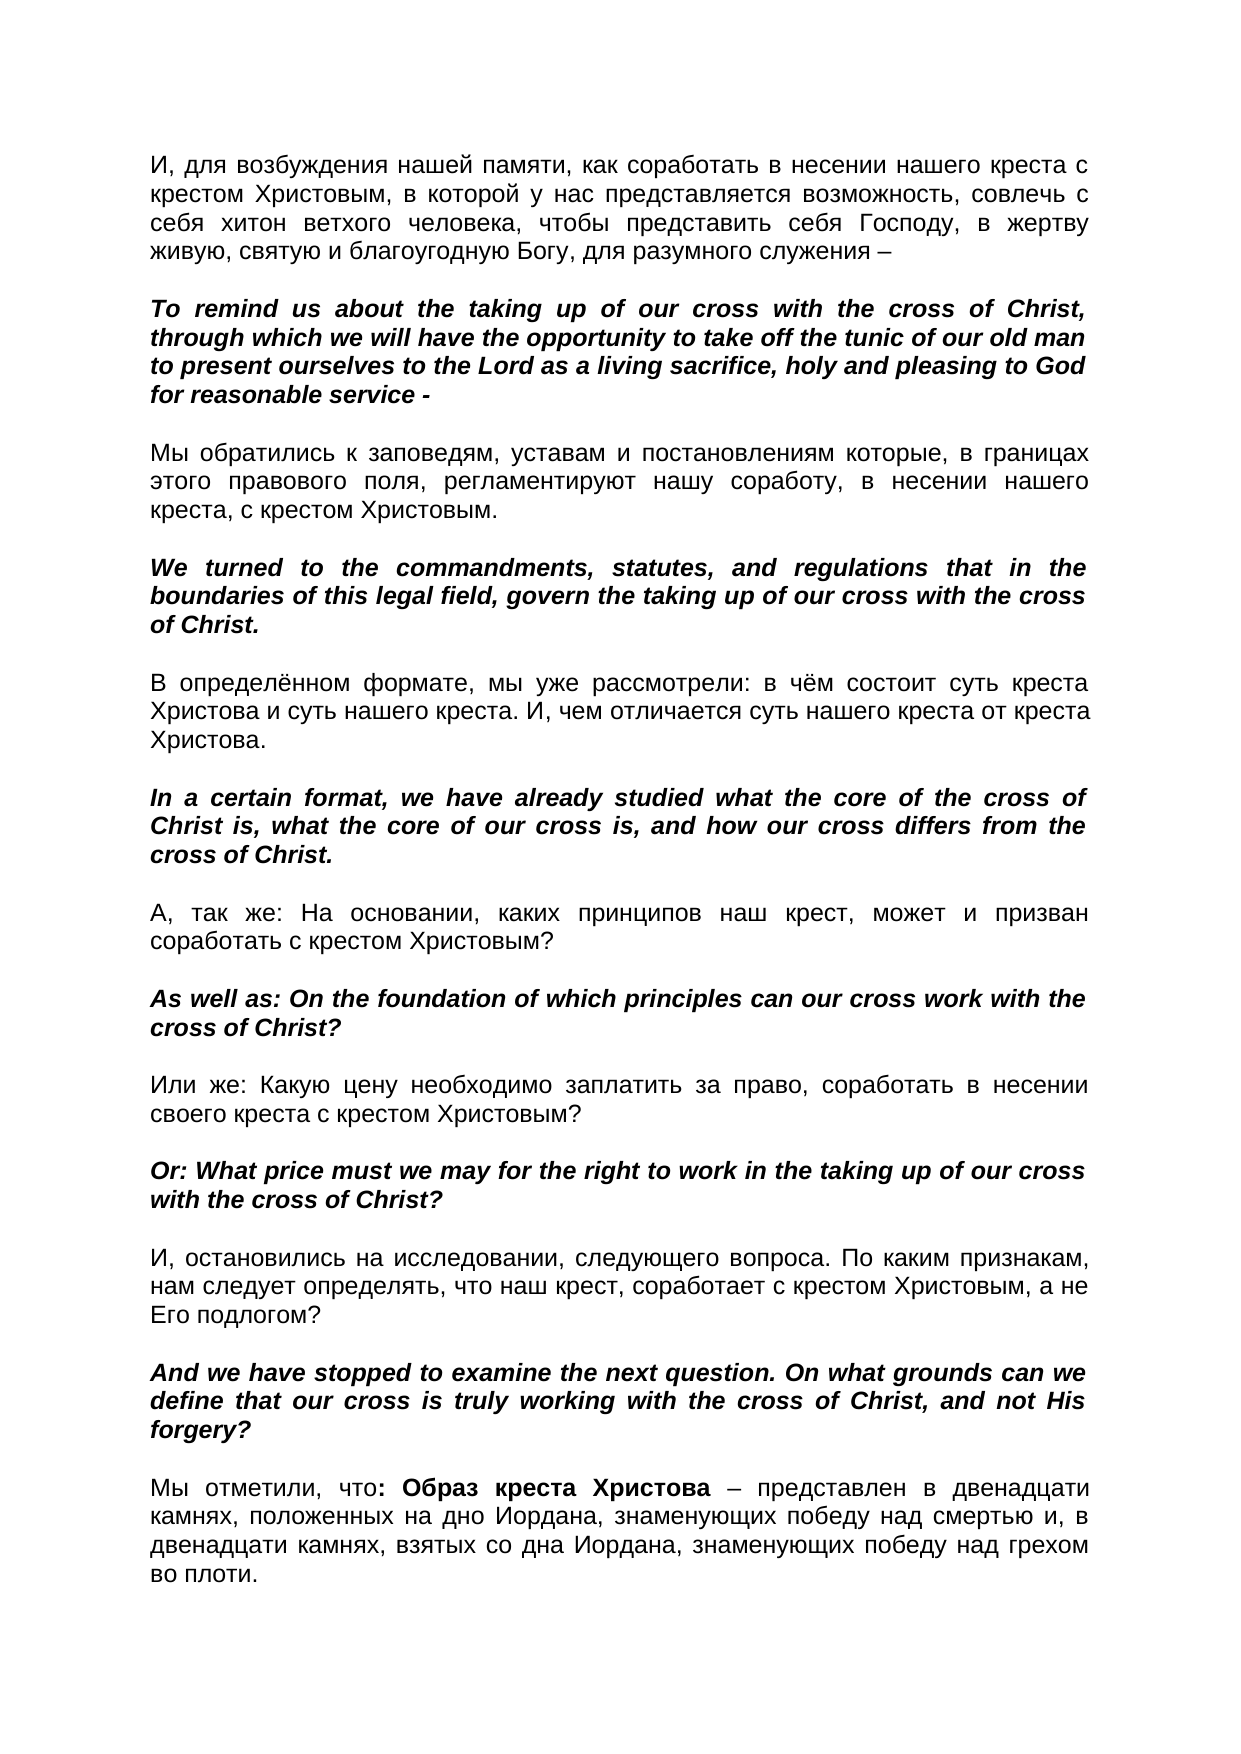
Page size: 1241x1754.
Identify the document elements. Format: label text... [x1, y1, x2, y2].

text Мы отметили, что: Образ креста Христова – представлен в двенадцати камнях, положенных на дно Иордана, знаменующих победу над смертью и, в двенадцати камнях, взятых со дна Иордана, знаменующих победу над грехом во плоти. [150, 1472, 1090, 1587]
text И, остановились на исследовании, следующего вопроса. По каким признакам, нам следует определять, что наш крест, соработает с крестом Христовым, а не Его подлогом? [150, 1242, 1090, 1329]
text А, так же: На основании, каких принципов наш крест, может и призван соработать с крестом Христовым? [150, 897, 1090, 955]
text Мы обратились к заповедям, уставам и постановлениям которые, в границах этого правового поля, регламентируют нашу соработу, в несении нашего креста, с крестом Христовым. [150, 437, 1090, 524]
text We turned to the commandments, statutes, and regulations that in the boundaries of this legal field, govern the taking up of our cross with the cross of Christ. [150, 552, 1090, 639]
text И, для возбуждения нашей памяти, как соработать в несении нашего креста с крестом Христовым, в которой у нас представляется возможность, совлечь с себя хитон ветхого человека, чтобы представить себя Господу, в жертву живую, святую и благоугодную Богу, для разумного служения – [150, 150, 1090, 265]
text Или же: Какую цену необходимо заплатить за право, соработать в несении своего креста с крестом Христовым? [150, 1070, 1090, 1127]
text And we have stopped to examine the next question. On what grounds can we define that our cross is truly working with the cross of Christ, and not His forgery? [150, 1357, 1090, 1444]
text To remind us about the taking up of our cross with the cross of Christ, through which we will have the opportunity to take off the tunic of our old man to present ourselves to the Lord as a living sacrifice, holy and pleasing to God for reasonable service - [150, 294, 1090, 409]
text Or: What price must we may for the right to work in the taking up of our cross with the cross of Christ? [150, 1156, 1090, 1214]
text In a certain format, we have already studied what the core of the cross of Christ is, what the core of our cross is, and how our cross differs from the cross of Christ. [150, 782, 1090, 869]
text В определённом формате, мы уже рассмотрели: в чём состоит суть креста Христова и суть нашего креста. И, чем отличается суть нашего креста от креста Христова. [150, 667, 1090, 754]
text As well as: On the foundation of which principles can our cross work with the cross of Christ? [150, 984, 1090, 1041]
